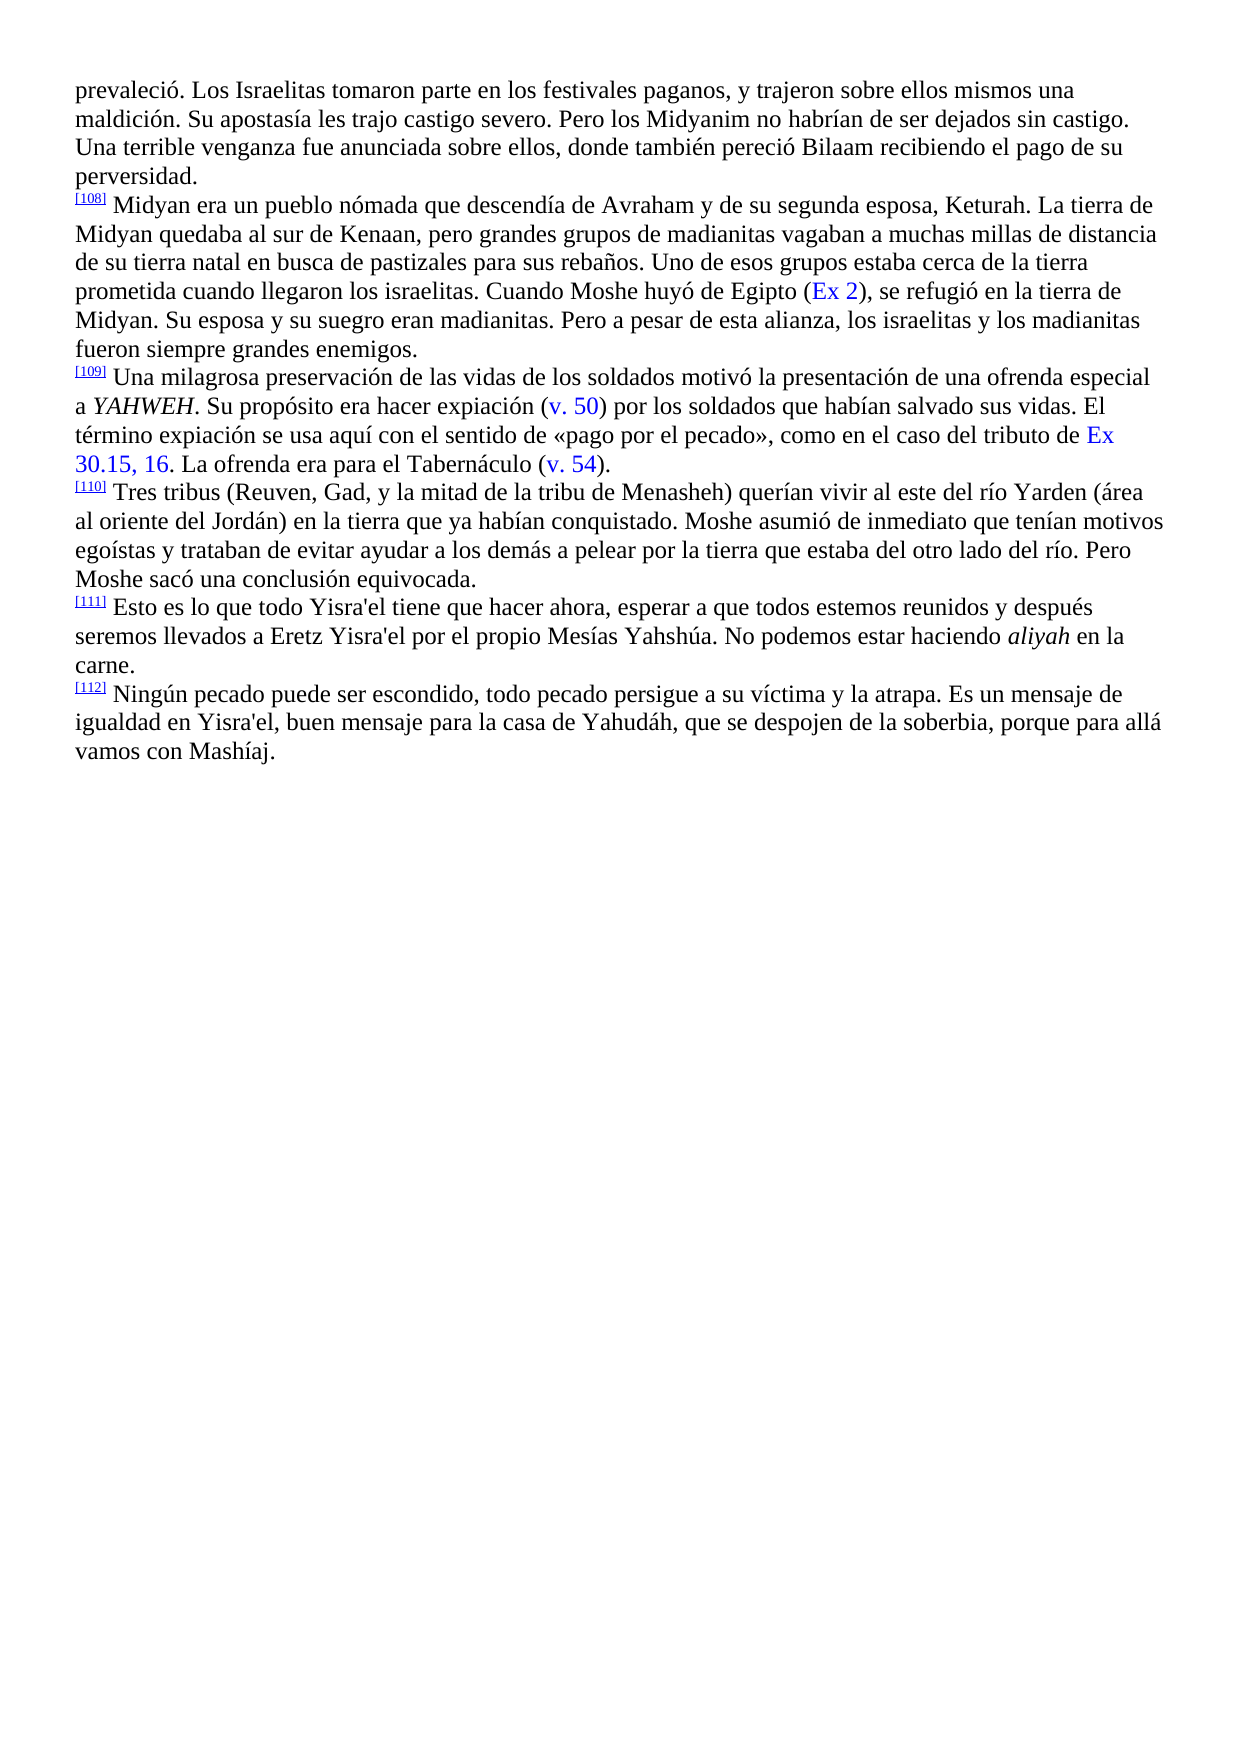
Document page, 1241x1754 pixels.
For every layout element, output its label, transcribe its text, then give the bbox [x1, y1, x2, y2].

text [108] Midyan era un pueblo nómada que descendía de Avraham y de su segunda esposa, Keturah. La tierra de Midyan quedaba al sur de Kenaan, pero grandes grupos de madianitas vagaban a muchas millas de distancia de su tierra natal en busca de pastizales para sus rebaños. Uno de esos grupos estaba cerca de la tierra prometida cuando llegaron los israelitas. Cuando Moshe huyó de Egipto (Ex 2), se refugió en la tierra de Midyan. Su esposa y su suegro eran madianitas. Pero a pesar de esta alianza, los israelitas y los madianitas fueron siempre grandes enemigos. [75, 190, 1165, 362]
text [112] Ningún pecado puede ser escondido, todo pecado persigue a su víctima y la atrapa. Es un mensaje de igualdad en Yisra'el, buen mensaje para la casa de Yahudáh, que se despojen de la soberbia, porque para allá vamos con Mashíaj. [75, 679, 1165, 765]
text [109] Una milagrosa preservación de las vidas de los soldados motivó la presentación de una ofrenda especial a YAHWEH. Su propósito era hacer expiación (v. 50) por los soldados que habían salvado sus vidas. El término expiación se usa aquí con el sentido de «pago por el pecado», como en el caso del tributo de Ex 30.15, 16. La ofrenda era para el Tabernáculo (v. 54). [75, 362, 1165, 477]
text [75, 75, 1165, 190]
text [111] Esto es lo que todo Yisra'el tiene que hacer ahora, esperar a que todos estemos reunidos y después seremos llevados a Eretz Yisra'el por el propio Mesías Yahshúa. No podemos estar haciendo aliyah en la carne. [75, 592, 1165, 679]
text [110] Tres tribus (Reuven, Gad, y la mitad de la tribu de Menasheh) querían vivir al este del río Yarden (área al oriente del Jordán) en la tierra que ya habían conquistado. Moshe asumió de inmediato que tenían motivos egoístas y trataban de evitar ayudar a los demás a pelear por la tierra que estaba del otro lado del río. Pero Moshe sacó una conclusión equivocada. [75, 477, 1165, 592]
